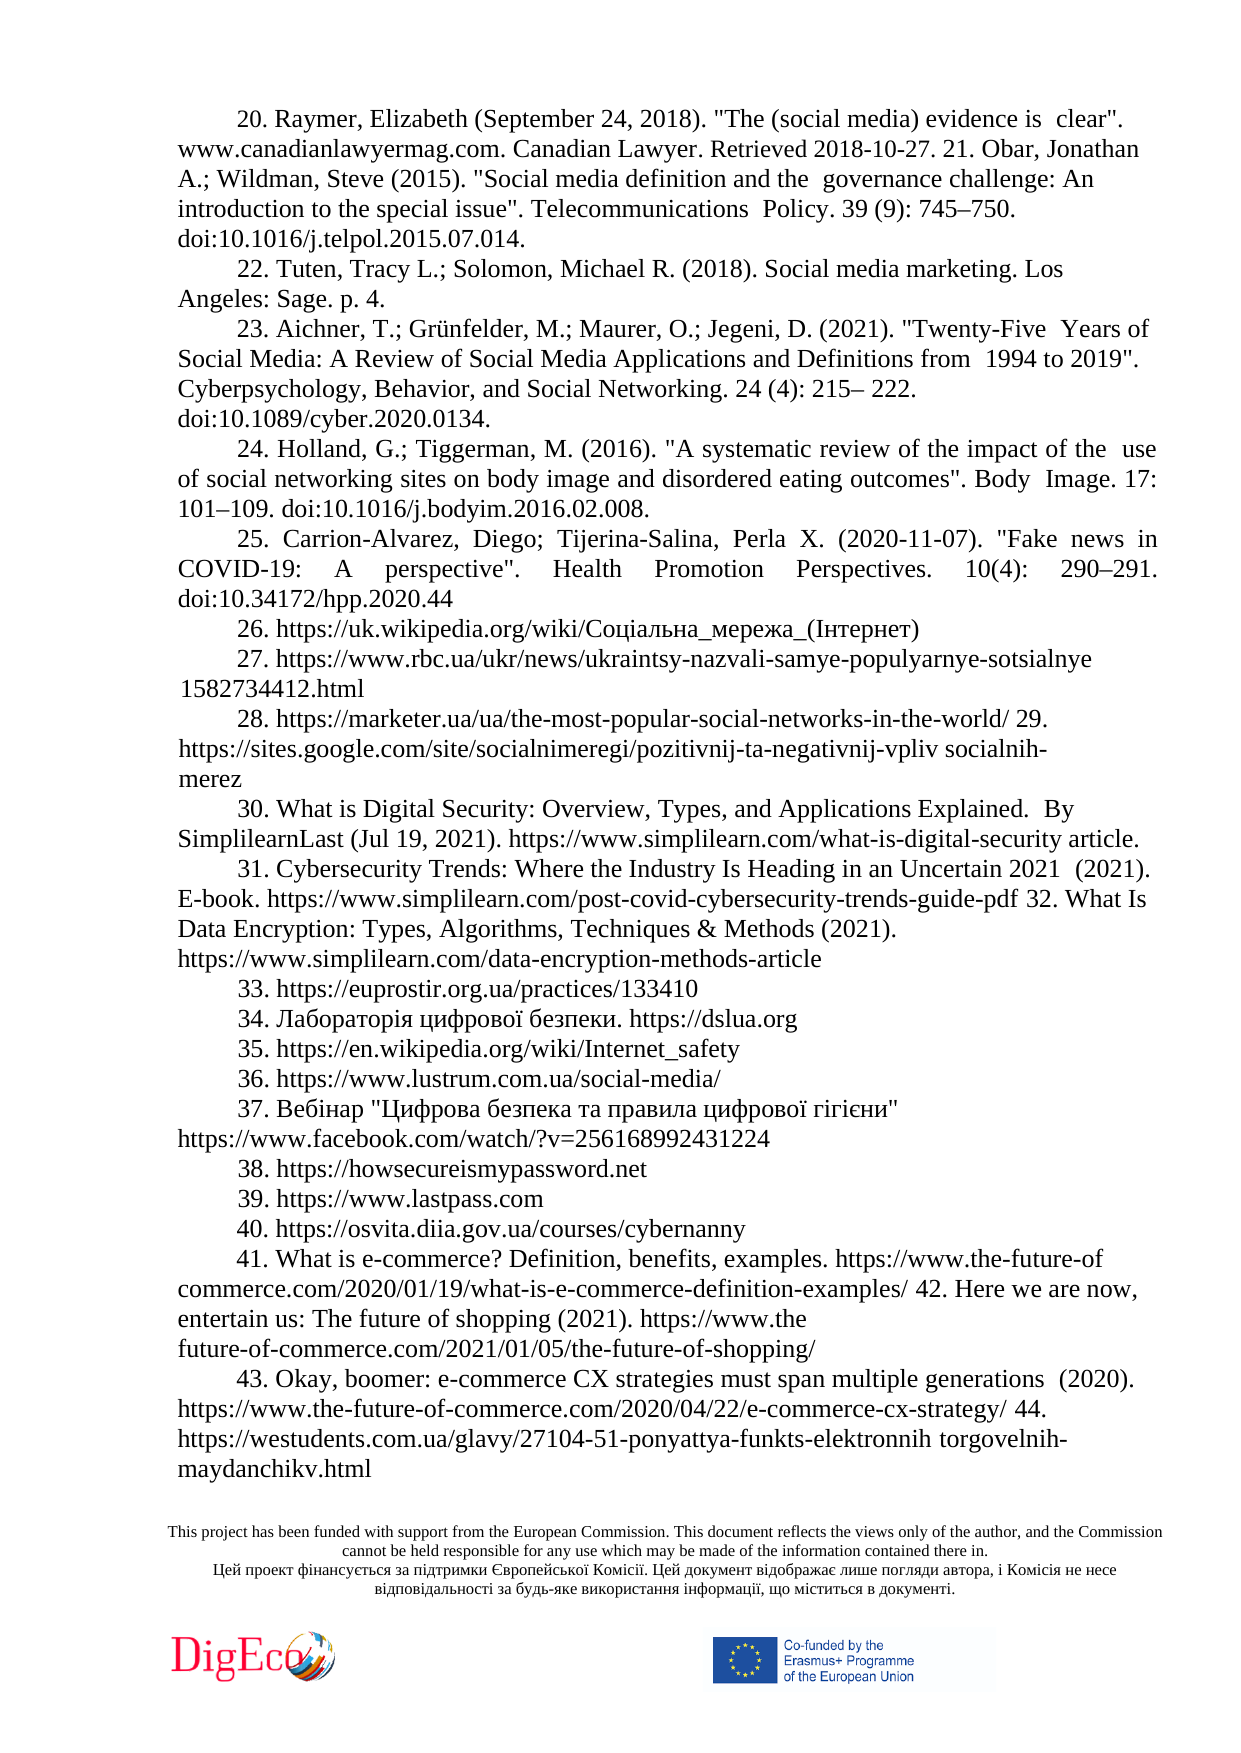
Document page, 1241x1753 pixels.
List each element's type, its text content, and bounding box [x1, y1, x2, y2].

text 26. https://uk.wikipedia.org/wiki/Соціальна_мережа_(Інтернет) [237, 613, 1165, 643]
text 34. Лабораторія цифрової безпеки. https://dslua.org [237, 1003, 1165, 1033]
text 39. https://www.lastpass.com [237, 1183, 1165, 1213]
text 38. https://howsecureismypassword.net [237, 1153, 1165, 1183]
text 35. https://en.wikipedia.org/wiki/Internet_safety [237, 1033, 1165, 1063]
text 31. Cybersecurity Trends: Where the Industry Is Heading in an Uncertain 2021 (2021). Е-book. https://www.simplilearn.com/post-covid-cybersecurity-trends-guide-pdf 32. What Is Data Encryption: Types, Algorithms, Techniques & Methods (2021). https://www.simplilearn.com/data-encryption-methods-article [177, 853, 1159, 973]
text 28. https://marketer.ua/ua/the-most-popular-social-networks-in-the-world/ 29. https://sites.google.com/site/socialnimeregi/pozitivnij-ta-negativnij-vpliv socialnih-merez [178, 703, 1080, 793]
picture [702, 1627, 997, 1692]
text 40. https://osvita.diia.gov.ua/courses/cybernanny [236, 1213, 1165, 1243]
text 36. https://www.lustrum.com.ua/social-media/ [237, 1063, 1165, 1093]
text 43. Okay, boomer: e-commerce CX strategies must span multiple generations (2020). https://www.the-future-of-commerce.com/2020/04/22/e-commerce-cx-strategy/ 44. https://westudents.com.ua/glavy/27104-51-ponyattya-funkts-elektronnih torgovelnih-maydanchikv.html [177, 1363, 1159, 1483]
text 25. Carrion-Alvarez, Diego; Tijerina-Salina, Perla X. (2020-11-07). "Fake news in COVID-19: A perspective". Health Promotion Perspectives. 10(4): 290–291. doi:10.34172/hpp.2020.44 [178, 523, 1159, 613]
text 27. https://www.rbc.ua/ukr/news/ukraintsy-nazvali-samye-populyarnye-sotsialnye 1582734412.html [180, 643, 1139, 703]
text 41. What is e-commerce? Definition, benefits, examples. https://www.the-future-of commerce.com/2020/01/19/what-is-e-commerce-definition-examples/ 42. Here we are now, entertain us: The future of shopping (2021). https://www.the future-of-commerce.com/2021/01/05/the-future-of-shopping/ [177, 1243, 1151, 1363]
text 30. What is Digital Security: Overview, Types, and Applications Explained. By SimplilearnLast (Jul 19, 2021). https://www.simplilearn.com/what-is-digital-security article. [177, 793, 1159, 853]
text 24. Holland, G.; Tiggerman, M. (2016). "A systematic review of the impact of the use of social networking sites on body image and disordered eating outcomes". Body Image. 17: 101–109. doi:10.1016/j.bodyim.2016.02.008. [177, 433, 1159, 523]
text 20. Raymer, Elizabeth (September 24, 2018). "The (social media) evidence is clear". www.canadianlawyermag.com. Canadian Lawyer. Retrieved 2018-10-27. 21. Obar, Jonathan A.; Wildman, Steve (2015). "Social media definition and the governance challenge: An introduction to the special issue". Telecommunications Policy. 39 (9): 745–750. doi:10.1016/j.telpol.2015.07.014. [177, 103, 1159, 253]
text 37. Вебінар "Цифрова безпека та правила цифрової гігієни" https://www.facebook.com/watch/?v=256168992431224 [177, 1093, 1159, 1153]
text 22. Tuten, Tracy L.; Solomon, Michael R. (2018). Social media marketing. Los Angeles: Sage. p. 4. [177, 253, 1159, 313]
picture [168, 1627, 338, 1686]
text 23. Aichner, T.; Grünfelder, M.; Maurer, O.; Jegeni, D. (2021). "Twenty-Five Years of Social Media: A Review of Social Media Applications and Definitions from 1994 to 2019". Cyberpsychology, Behavior, and Social Networking. 24 (4): 215– 222. doi:10.1089/cyber.2020.0134. [177, 313, 1159, 433]
text 33. https://euprostir.org.ua/practices/133410 [237, 973, 1165, 1003]
